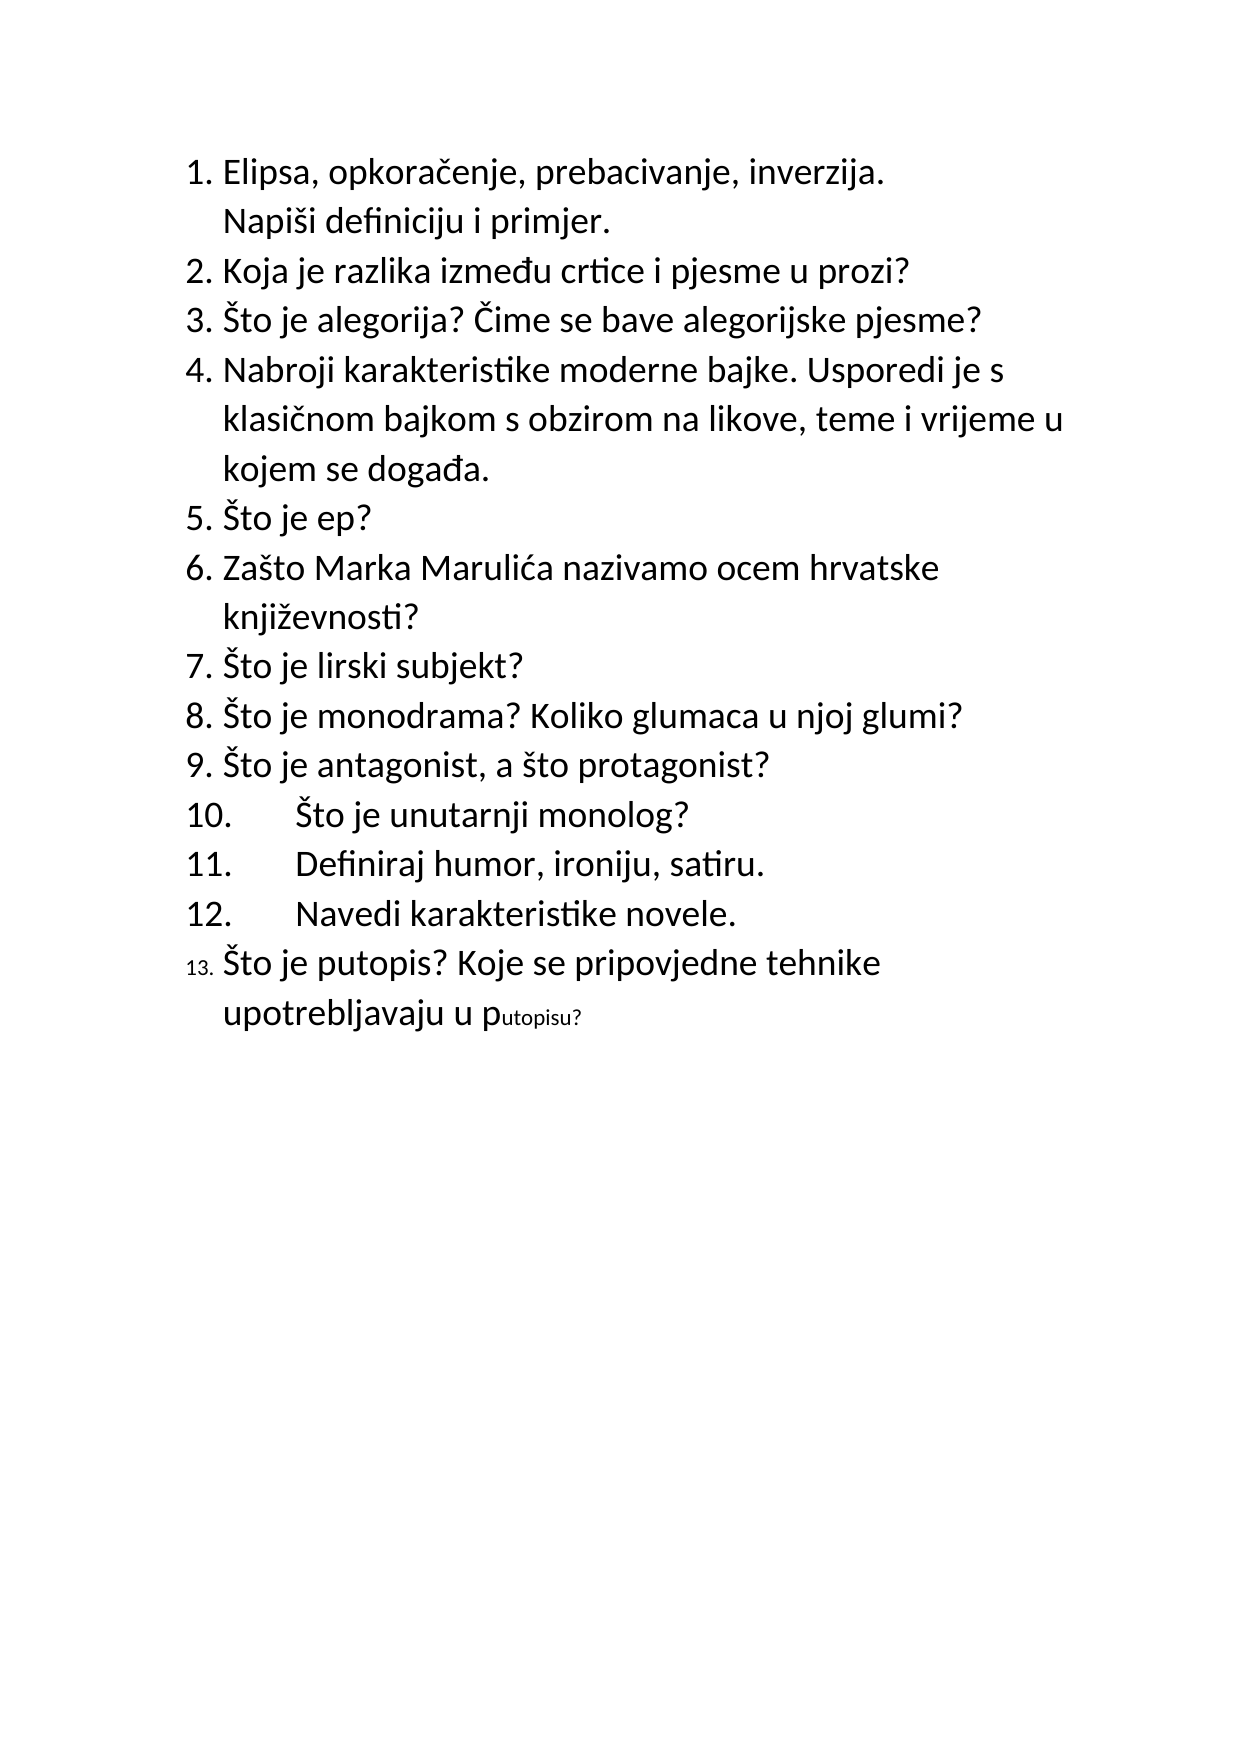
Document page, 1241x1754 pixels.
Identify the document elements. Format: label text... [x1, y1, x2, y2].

list Što je monodrama? Koliko glumaca u njoj glumi? [185, 692, 1093, 738]
list Što je lirski subjekt? [185, 642, 1093, 688]
list Što je putopis? Koje se pripovjedne tehnike upotrebljavaju u putopisu? [185, 939, 1093, 1034]
list Koja je razlika između crtice i pjesme u prozi? [185, 247, 1093, 292]
list Što je unutarnji monolog? [185, 791, 1093, 837]
list Napiši definiciju i primjer. [223, 197, 1093, 243]
list Definiraj humor, ironiju, satiru. [185, 840, 1093, 886]
list Što je ep? [185, 494, 1093, 540]
list Što je antagonist, a što protagonist? [185, 741, 1093, 787]
list Zašto Marka Marulića nazivamo ocem hrvatske književnosti? [185, 543, 1093, 639]
list Što je alegorija? Čime se bave alegorijske pjesme? [185, 296, 1093, 342]
list Elipsa, opkoračenje, prebacivanje, inverzija. [185, 148, 1093, 193]
list Nabroji karakteristike moderne bajke. Usporedi je s klasičnom bajkom s obzirom na likove, teme i vrijeme u kojem se događa. [185, 346, 1093, 490]
list Navedi karakteristike novele. [185, 890, 1093, 936]
